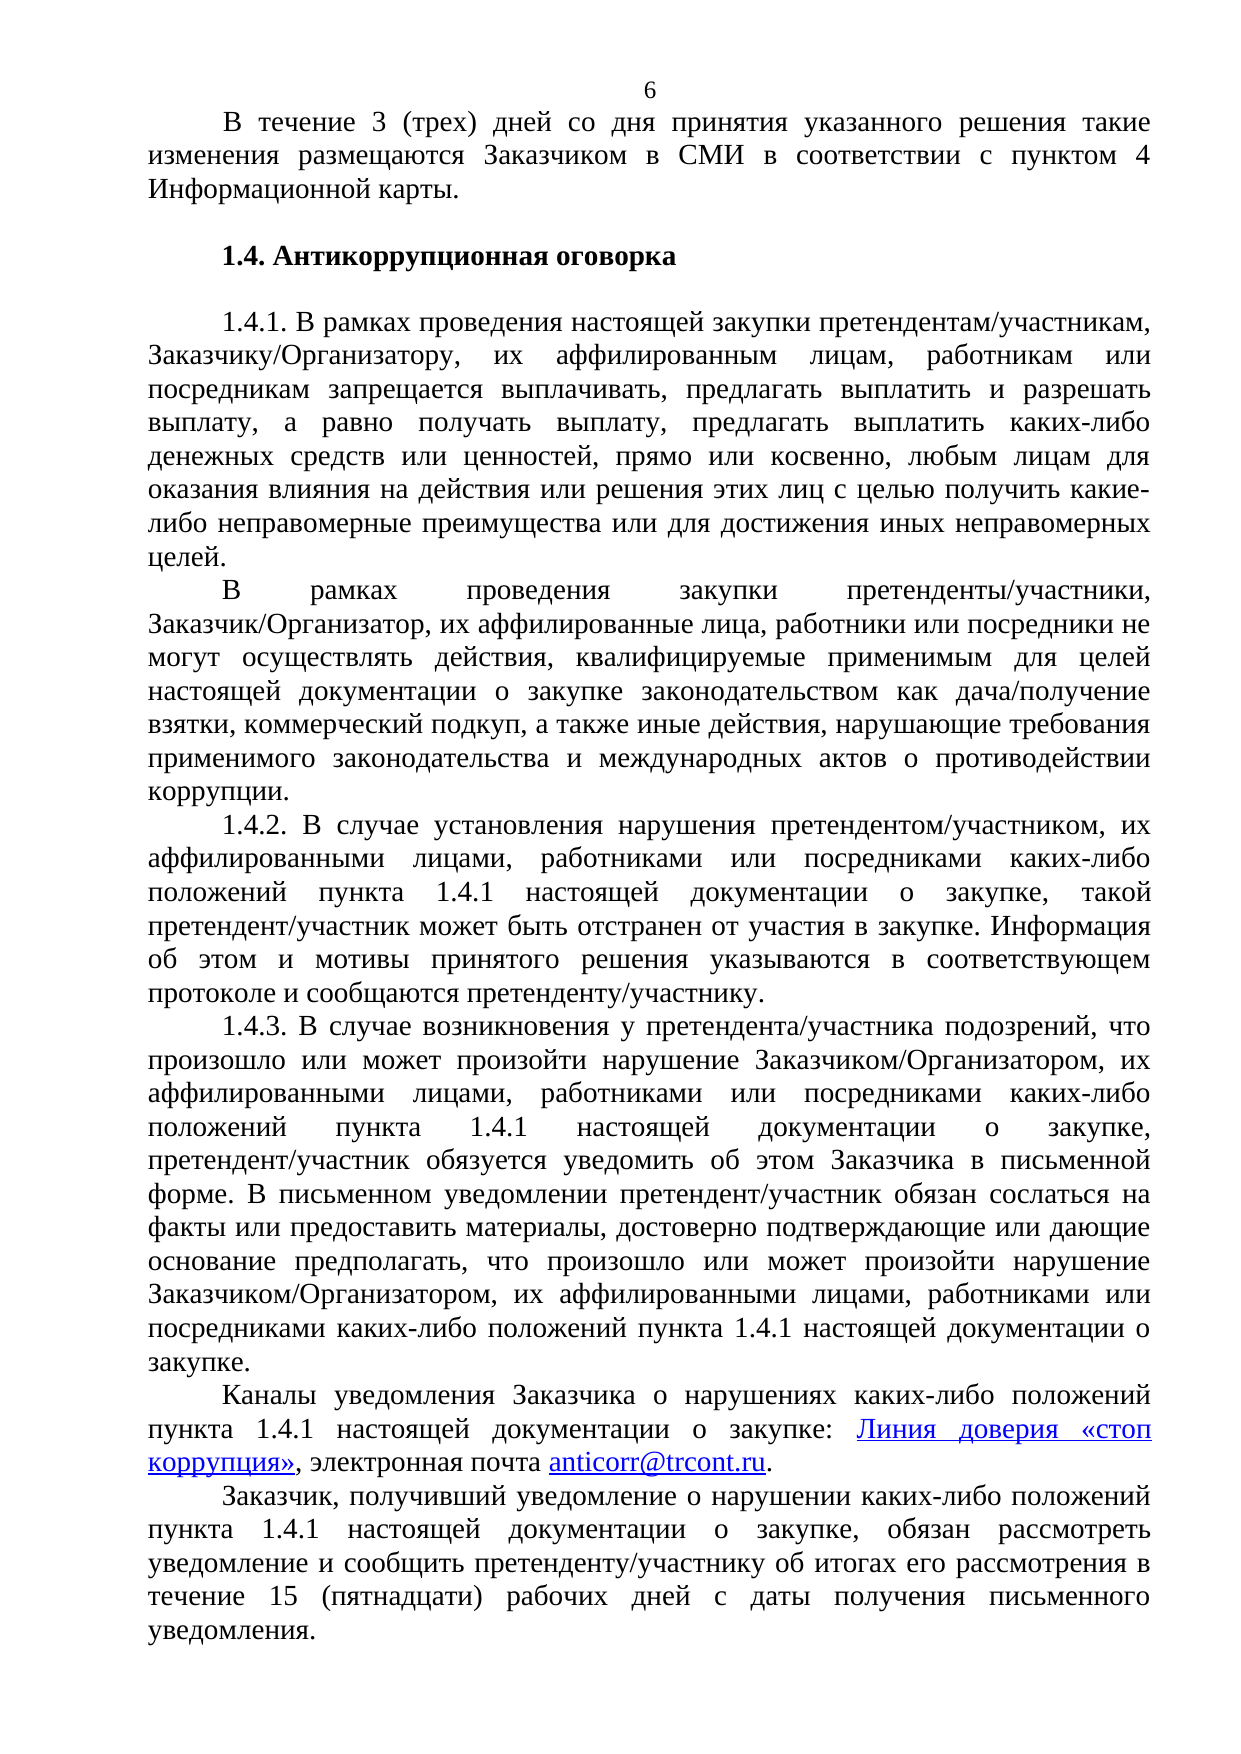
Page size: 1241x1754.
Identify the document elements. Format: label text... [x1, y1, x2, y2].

subtitle 1.4. Антикоррупционная оговорка [208, 238, 1152, 271]
text 1.4.2. В случае установления нарушения претендентом/участником, их аффилированными лицами, работниками или посредниками каких-либо положений пункта 1.4.1 настоящей документации о закупке, такой претендент/участник может быть отстранен от участия в закупке. Информация об этом и мотивы принятого решения указываются в соответствующем протоколе и сообщаются претенденту/участнику. [148, 807, 1152, 1008]
text 1.4.1. В рамках проведения настоящей закупки претендентам/участникам, Заказчику/Организатору, их аффилированным лицам, работникам или посредникам запрещается выплачивать, предлагать выплатить и разрешать выплату, а равно получать выплату, предлагать выплатить каких-либо денежных средств или ценностей, прямо или косвенно, любым лицам для оказания влияния на действия или решения этих лиц с целью получить какие-либо неправомерные преимущества или для достижения иных неправомерных целей. [148, 304, 1152, 572]
text В рамках проведения закупки претенденты/участники, Заказчик/Организатор, их аффилированные лица, работники или посредники не могут осуществлять действия, квалифицируемые применимым для целей настоящей документации о закупке законодательством как дача/получение взятки, коммерческий подкуп, а также иные действия, нарушающие требования применимого законодательства и международных актов о противодействии коррупции. [148, 572, 1152, 807]
text Каналы уведомления Заказчика о нарушениях каких-либо положений пункта 1.4.1 настоящей документации о закупке: Линия доверия «стоп коррупция», электронная почта anticorr@trcont.ru. [148, 1377, 1152, 1478]
text В течение 3 (трех) дней со дня принятия указанного решения такие изменения размещаются Заказчиком в СМИ в соответствии с пунктом 4 Информационной карты. [148, 104, 1152, 204]
text 1.4.3. В случае возникновения у претендента/участника подозрений, что произошло или может произойти нарушение Заказчиком/Организатором, их аффилированными лицами, работниками или посредниками каких-либо положений пункта 1.4.1 настоящей документации о закупке, претендент/участник обязуется уведомить об этом Заказчика в письменной форме. В письменном уведомлении претендент/участник обязан сослаться на факты или предоставить материалы, достоверно подтверждающие или дающие основание предполагать, что произошло или может произойти нарушение Заказчиком/Организатором, их аффилированными лицами, работниками или посредниками каких-либо положений пункта 1.4.1 настоящей документации о закупке. [148, 1008, 1152, 1377]
text Заказчик, получивший уведомление о нарушении каких-либо положений пункта 1.4.1 настоящей документации о закупке, обязан рассмотреть уведомление и сообщить претенденту/участнику об итогах его рассмотрения в течение 15 (пятнадцати) рабочих дней с даты получения письменного уведомления. [148, 1478, 1152, 1646]
